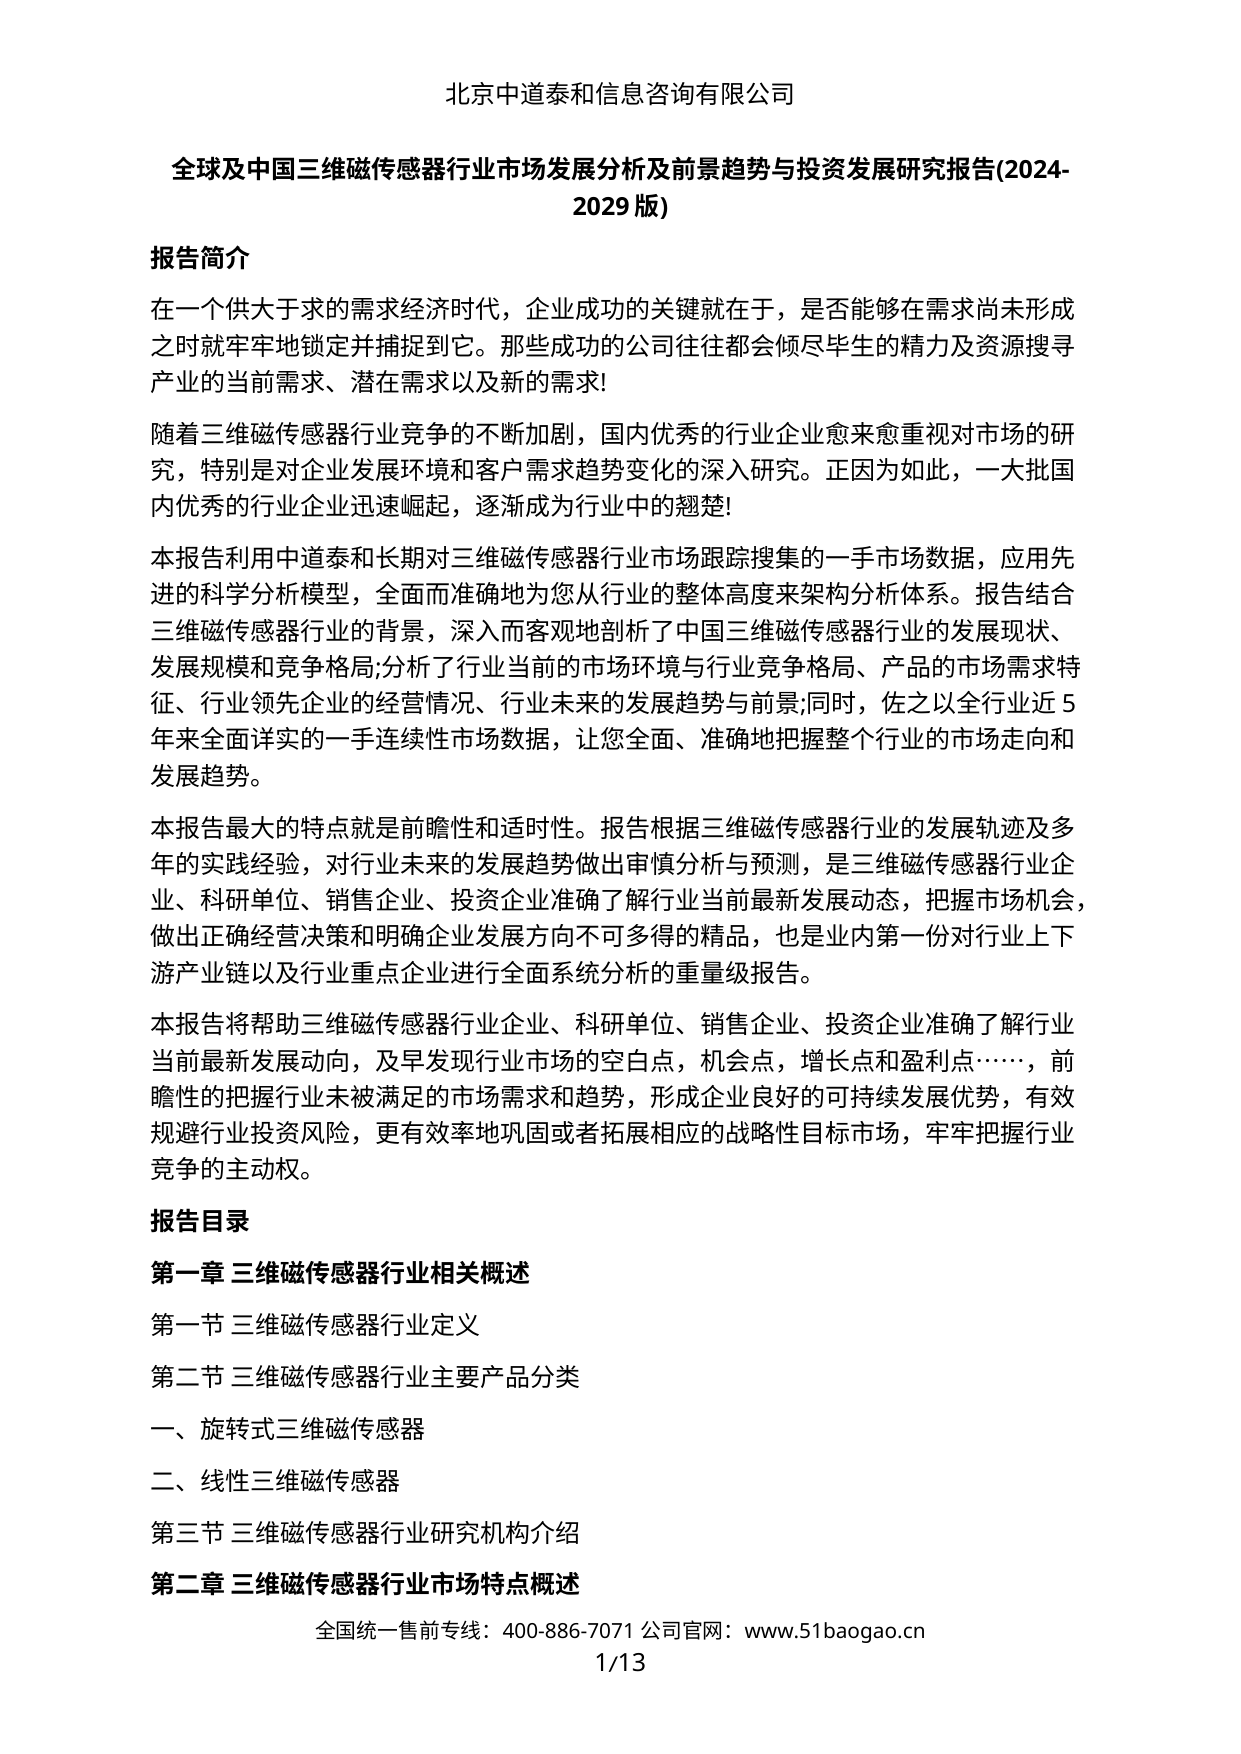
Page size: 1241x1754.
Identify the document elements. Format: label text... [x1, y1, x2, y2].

text 第二节 三维磁传感器行业主要产品分类 [150, 1357, 1090, 1394]
text 随着三维磁传感器行业竞争的不断加剧，国内优秀的行业企业愈来愈重视对市场的研究，特别是对企业发展环境和客户需求趋势变化的深入研究。正因为如此，一大批国内优秀的行业企业迅速崛起，逐渐成为行业中的翘楚! [150, 414, 1090, 523]
text 在一个供大于求的需求经济时代，企业成功的关键就在于，是否能够在需求尚未形成之时就牢牢地锁定并捕捉到它。那些成功的公司往往都会倾尽毕生的精力及资源搜寻产业的当前需求、潜在需求以及新的需求! [150, 290, 1090, 399]
text 一、旋转式三维磁传感器 [150, 1409, 1090, 1446]
text 全球及中国三维磁传感器行业市场发展分析及前景趋势与投资发展研究报告(2024-2029版) [150, 150, 1090, 222]
text 第二章 三维磁传感器行业市场特点概述 [150, 1565, 1090, 1601]
text 本报告利用中道泰和长期对三维磁传感器行业市场跟踪搜集的一手市场数据，应用先进的科学分析模型，全面而准确地为您从行业的整体高度来架构分析体系。报告结合三维磁传感器行业的背景，深入而客观地剖析了中国三维磁传感器行业的发展现状、发展规模和竞争格局;分析了行业当前的市场环境与行业竞争格局、产品的市场需求特征、行业领先企业的经营情况、行业未来的发展趋势与前景;同时，佐之以全行业近5年来全面详实的一手连续性市场数据，让您全面、准确地把握整个行业的市场走向和发展趋势。 [150, 539, 1090, 792]
text 第三节 三维磁传感器行业研究机构介绍 [150, 1513, 1090, 1549]
text 报告简介 [150, 238, 1090, 274]
text 报告目录 [150, 1202, 1090, 1238]
text 第一章 三维磁传感器行业相关概述 [150, 1254, 1090, 1290]
text 第一节 三维磁传感器行业定义 [150, 1306, 1090, 1342]
text 本报告将帮助三维磁传感器行业企业、科研单位、销售企业、投资企业准确了解行业当前最新发展动向，及早发现行业市场的空白点，机会点，增长点和盈利点……，前瞻性的把握行业未被满足的市场需求和趋势，形成企业良好的可持续发展优势，有效规避行业投资风险，更有效率地巩固或者拓展相应的战略性目标市场，牢牢把握行业竞争的主动权。 [150, 1005, 1090, 1186]
text 二、线性三维磁传感器 [150, 1461, 1090, 1497]
text 本报告最大的特点就是前瞻性和适时性。报告根据三维磁传感器行业的发展轨迹及多年的实践经验，对行业未来的发展趋势做出审慎分析与预测，是三维磁传感器行业企业、科研单位、销售企业、投资企业准确了解行业当前最新发展动态，把握市场机会，做出正确经营决策和明确企业发展方向不可多得的精品，也是业内第一份对行业上下游产业链以及行业重点企业进行全面系统分析的重量级报告。 [150, 808, 1090, 989]
